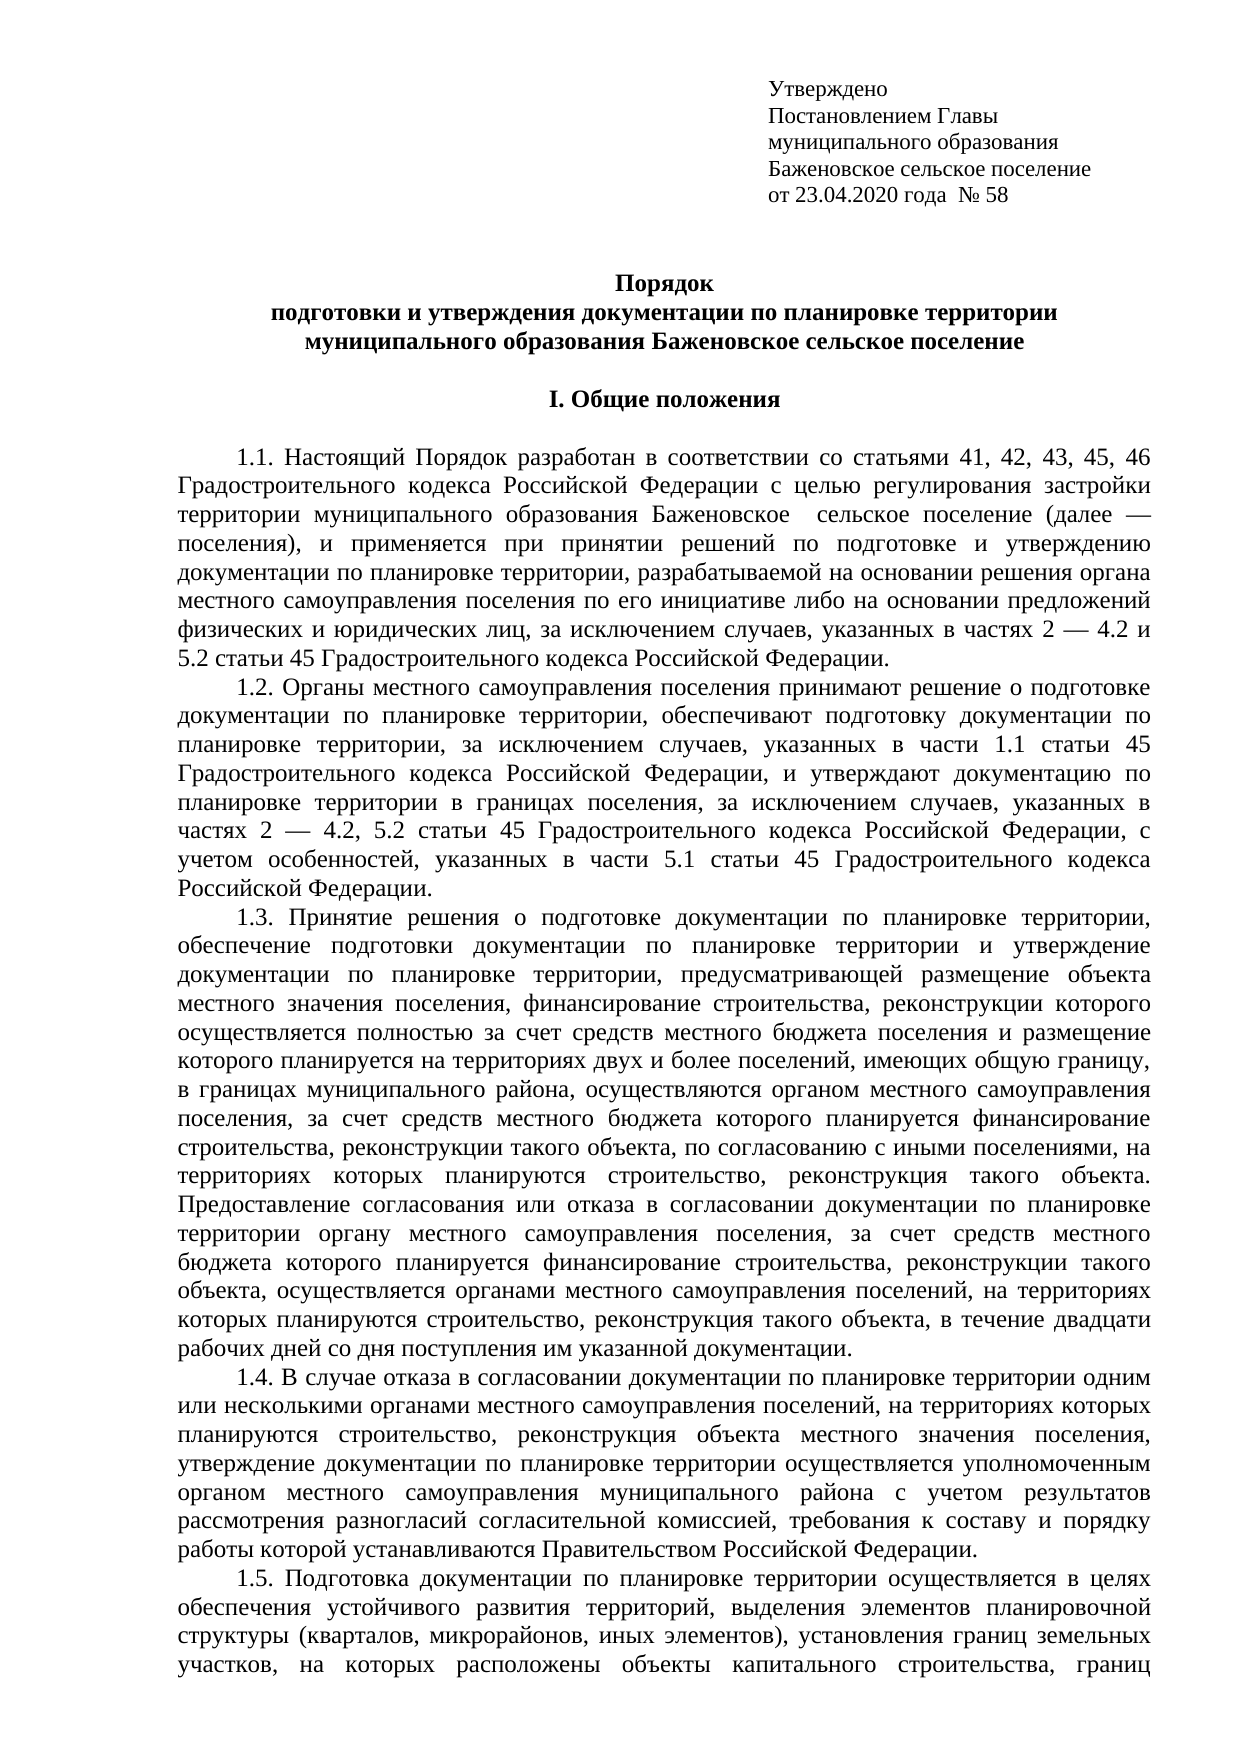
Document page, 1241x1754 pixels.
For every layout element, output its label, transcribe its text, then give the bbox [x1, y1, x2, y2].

text Баженовское сельское поселение [768, 154, 1152, 181]
text Постановлением Главы [768, 102, 1152, 128]
text муниципального образования [768, 128, 1152, 154]
text 1.2. Органы местного самоуправления поселения принимают решение о подготовке документации по планировке территории, обеспечивают подготовку документации по планировке территории, за исключением случаев, указанных в части 1.1 статьи 45 Градостроительного кодекса Российской Федерации, и утверждают документацию по планировке территории в границах поселения, за исключением случаев, указанных в частях 2 — 4.2, 5.2 статьи 45 Градостроительного кодекса Российской Федерации, с учетом особенностей, указанных в части 5.1 статьи 45 Градостроительного кодекса Российской Федерации. [177, 672, 1152, 902]
text 1.1. Настоящий Порядок разработан в соответствии со статьями 41, 42, 43, 45, 46 Градостроительного кодекса Российской Федерации с целью регулирования застройки территории муниципального образования Баженовское сельское поселение (далее — поселения), и применяется при принятии решений по подготовке и утверждению документации по планировке территории, разрабатываемой на основании решения органа местного самоуправления поселения по его инициативе либо на основании предложений физических и юридических лиц, за исключением случаев, указанных в частях 2 — 4.2 и 5.2 статьи 45 Градостроительного кодекса Российской Федерации. [177, 442, 1152, 672]
text от 23.04.2020 года № 58 [768, 181, 1152, 207]
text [177, 1563, 1152, 1678]
text Утверждено [768, 76, 1152, 102]
text 1.3. Принятие решения о подготовке документации по планировке территории, обеспечение подготовки документации по планировке территории и утверждение документации по планировке территории, предусматривающей размещение объекта местного значения поселения, финансирование строительства, реконструкции которого осуществляется полностью за счет средств местного бюджета поселения и размещение которого планируется на территориях двух и более поселений, имеющих общую границу, в границах муниципального района, осуществляются органом местного самоуправления поселения, за счет средств местного бюджета которого планируется финансирование строительства, реконструкции такого объекта, по согласованию с иными поселениями, на территориях которых планируются строительство, реконструкция такого объекта. Предоставление согласования или отказа в согласовании документации по планировке территории органу местного самоуправления поселения, за счет средств местного бюджета которого планируется финансирование строительства, реконструкции такого объекта, осуществляется органами местного самоуправления поселений, на территориях которых планируются строительство, реконструкция такого объекта, в течение двадцати рабочих дней со дня поступления им указанной документации. [177, 902, 1152, 1362]
text I. Общие положения [177, 384, 1152, 413]
text 1.4. В случае отказа в согласовании документации по планировке территории одним или несколькими органами местного самоуправления поселений, на территориях которых планируются строительство, реконструкция объекта местного значения поселения, утверждение документации по планировке территории осуществляется уполномоченным органом местного самоуправления муниципального района с учетом результатов рассмотрения разногласий согласительной комиссией, требования к составу и порядку работы которой устанавливаются Правительством Российской Федерации. [177, 1362, 1152, 1563]
text подготовки и утверждения документации по планировке территории муниципального образования Баженовское сельское поселение [177, 297, 1152, 355]
text Порядок [177, 268, 1152, 297]
